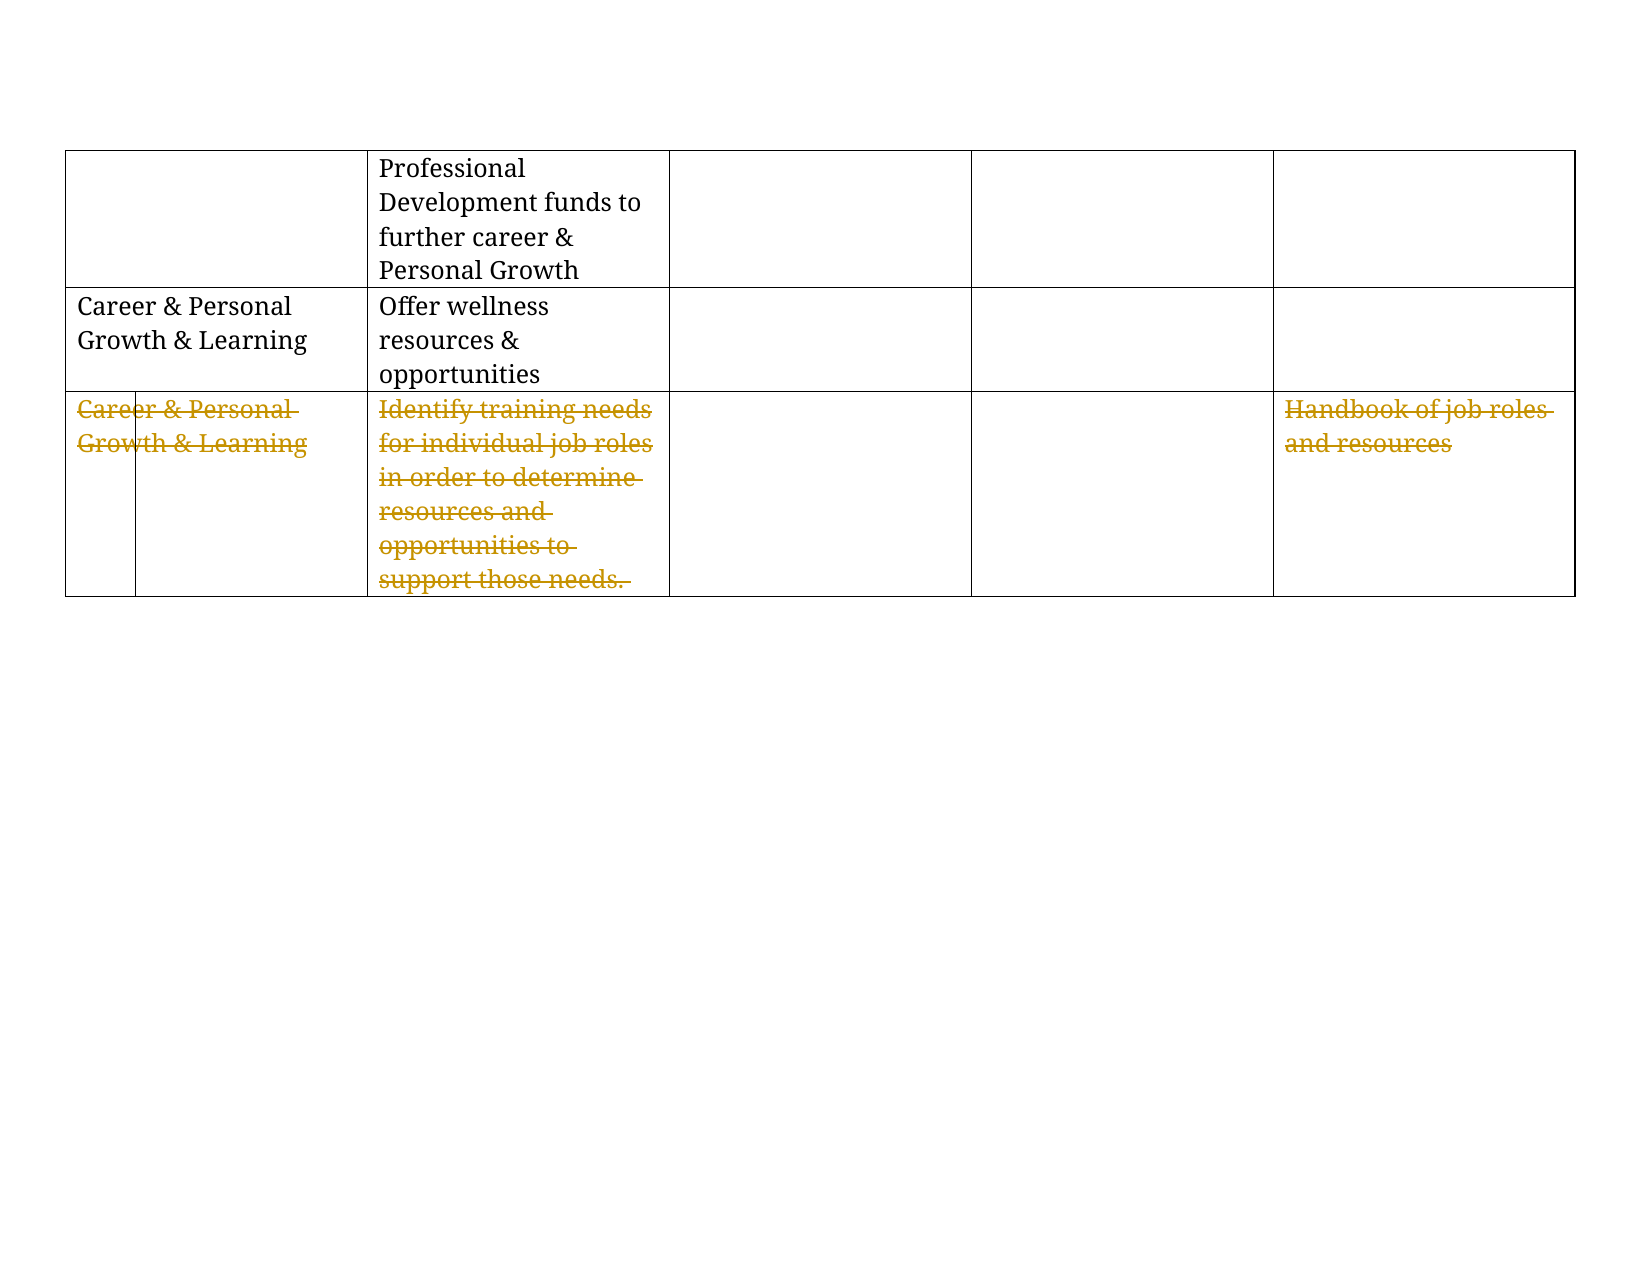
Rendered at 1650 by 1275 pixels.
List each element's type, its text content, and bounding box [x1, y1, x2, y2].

table_cell Offer wellness resources & opportunities [368, 288, 669, 391]
table_cell [972, 288, 1273, 391]
table_cell [670, 392, 971, 596]
table_cell [1274, 288, 1574, 391]
table_cell [972, 392, 1273, 596]
table_cell [972, 151, 1273, 287]
table_cell Career & Personal Growth & Learning [66, 288, 367, 391]
table_cell [670, 288, 971, 391]
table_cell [66, 151, 367, 287]
table_cell [136, 392, 367, 596]
table_cell [1274, 392, 1574, 596]
table_cell [368, 392, 669, 596]
table_cell [66, 392, 135, 596]
table_cell [1274, 151, 1574, 287]
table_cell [368, 151, 669, 287]
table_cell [670, 151, 971, 287]
